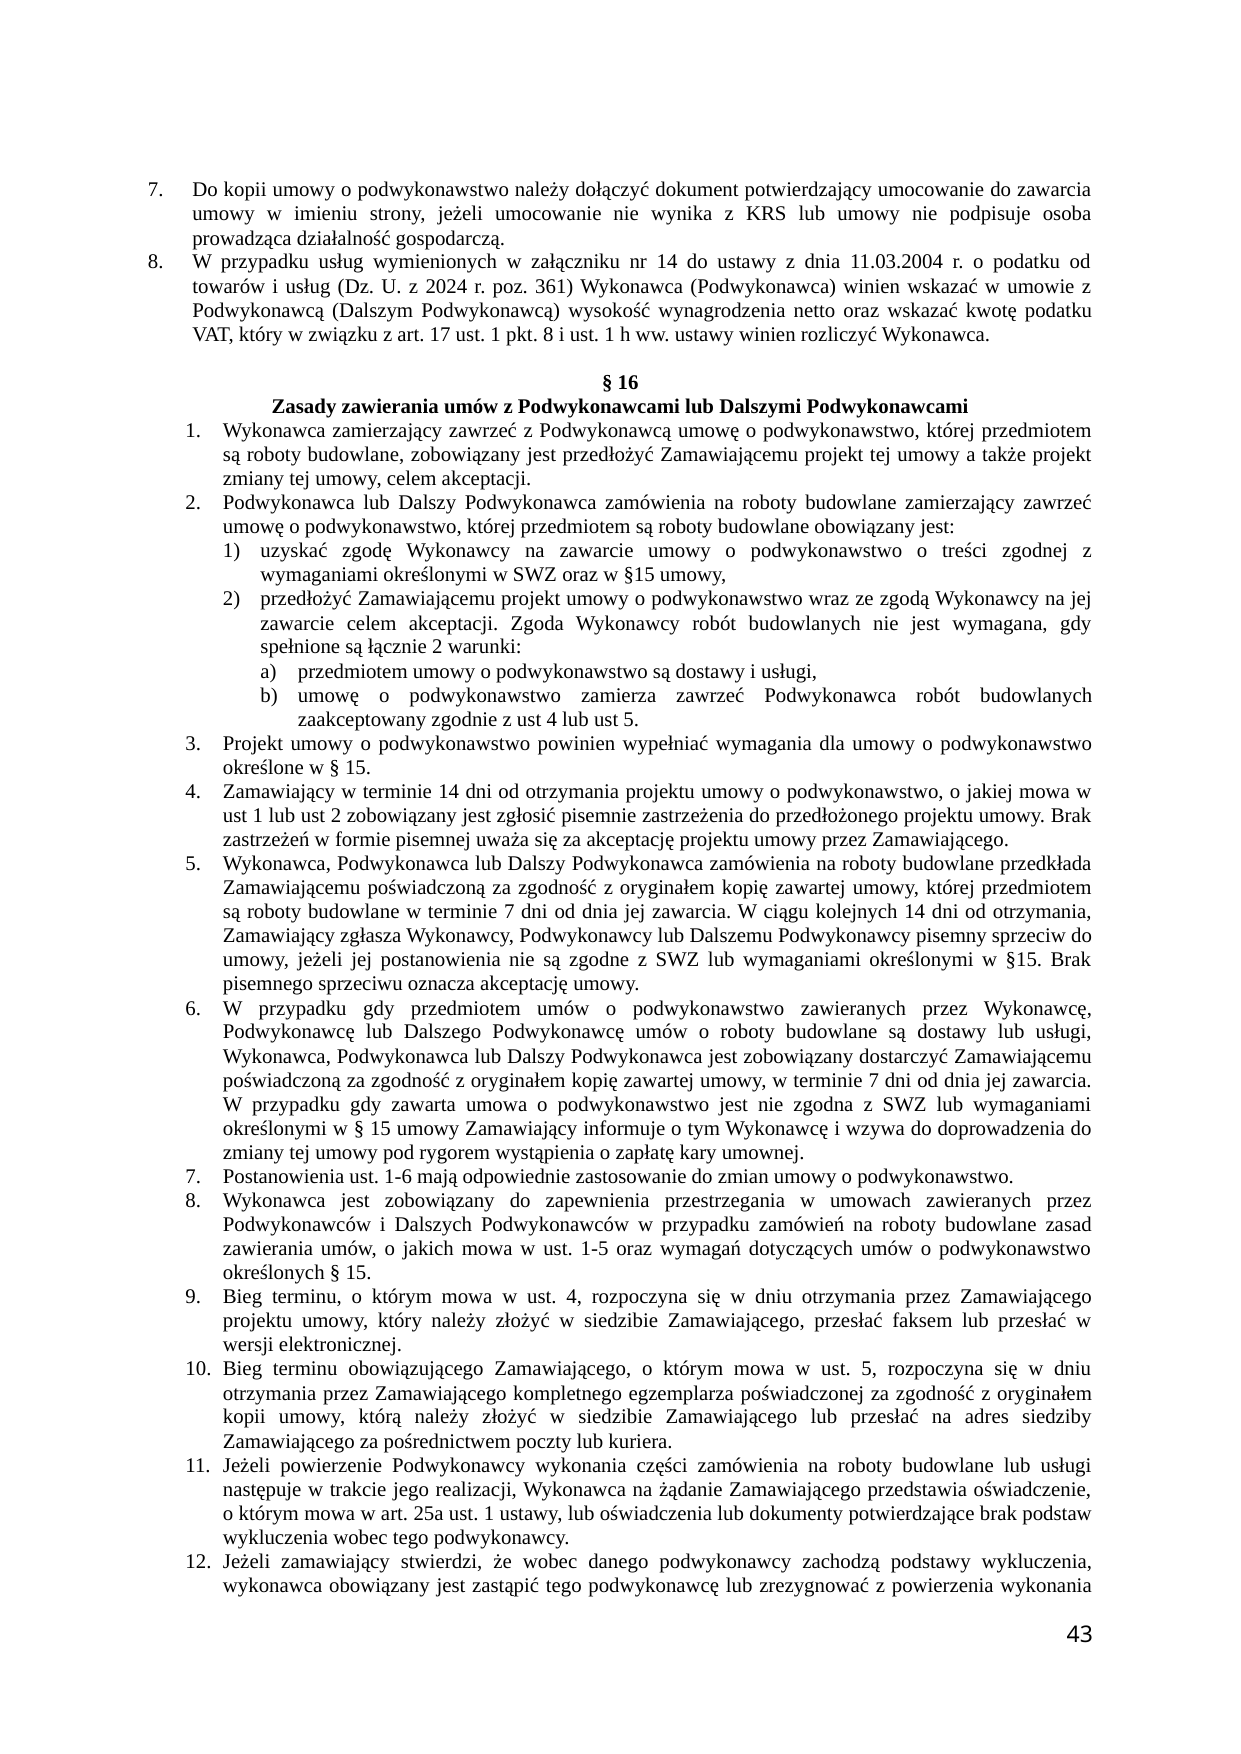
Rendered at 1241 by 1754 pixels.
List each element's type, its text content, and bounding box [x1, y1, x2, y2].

list uzyskać zgodę Wykonawcy na zawarcie umowy o podwykonawstwo o treści zgodnej z wymaganiami określonymi w SWZ oraz w §15 umowy, [223, 538, 1093, 586]
list Wykonawca zamierzający zawrzeć z Podwykonawcą umowę o podwykonawstwo, której przedmiotem są roboty budowlane, zobowiązany jest przedłożyć Zamawiającemu projekt tej umowy a także projekt zmiany tej umowy, celem akceptacji. [185, 418, 1093, 490]
list W przypadku gdy przedmiotem umów o podwykonawstwo zawieranych przez Wykonawcę, Podwykonawcę lub Dalszego Podwykonawcę umów o roboty budowlane są dostawy lub usługi, Wykonawca, Podwykonawca lub Dalszy Podwykonawca jest zobowiązany dostarczyć Zamawiającemu poświadczoną za zgodność z oryginałem kopię zawartej umowy, w terminie 7 dni od dnia jej zawarcia. W przypadku gdy zawarta umowa o podwykonawstwo jest nie zgodna z SWZ lub wymaganiami określonymi w § 15 umowy Zamawiający informuje o tym Wykonawcę i wzywa do doprowadzenia do zmiany tej umowy pod rygorem wystąpienia o zapłatę kary umownej. [185, 995, 1093, 1164]
list przedmiotem umowy o podwykonawstwo są dostawy i usługi, [260, 658, 1093, 683]
list Do kopii umowy o podwykonawstwo należy dołączyć dokument potwierdzający umocowanie do zawarcia umowy w imieniu strony, jeżeli umocowanie nie wynika z KRS lub umowy nie podpisuje osoba prowadząca działalność gospodarczą. [148, 177, 1093, 249]
list Bieg terminu obowiązującego Zamawiającego, o którym mowa w ust. 5, rozpoczyna się w dniu otrzymania przez Zamawiającego kompletnego egzemplarza poświadczonej za zgodność z oryginałem kopii umowy, którą należy złożyć w siedzibie Zamawiającego lub przesłać na adres siedziby Zamawiającego za pośrednictwem poczty lub kuriera. [185, 1356, 1093, 1453]
list Podwykonawca lub Dalszy Podwykonawca zamówienia na roboty budowlane zamierzający zawrzeć umowę o podwykonawstwo, której przedmiotem są roboty budowlane obowiązany jest: [185, 490, 1093, 538]
list Zamawiający w terminie 14 dni od otrzymania projektu umowy o podwykonawstwo, o jakiej mowa w ust 1 lub ust 2 zobowiązany jest zgłosić pisemnie zastrzeżenia do przedłożonego projektu umowy. Brak zastrzeżeń w formie pisemnej uważa się za akceptację projektu umowy przez Zamawiającego. [185, 779, 1093, 851]
list przedłożyć Zamawiającemu projekt umowy o podwykonawstwo wraz ze zgodą Wykonawcy na jej zawarcie celem akceptacji. Zgoda Wykonawcy robót budowlanych nie jest wymagana, gdy spełnione są łącznie 2 warunki: [223, 586, 1093, 658]
list Wykonawca, Podwykonawca lub Dalszy Podwykonawca zamówienia na roboty budowlane przedkłada Zamawiającemu poświadczoną za zgodność z oryginałem kopię zawartej umowy, której przedmiotem są roboty budowlane w terminie 7 dni od dnia jej zawarcia. W ciągu kolejnych 14 dni od otrzymania, Zamawiający zgłasza Wykonawcy, Podwykonawcy lub Dalszemu Podwykonawcy pisemny sprzeciw do umowy, jeżeli jej postanowienia nie są zgodne z SWZ lub wymaganiami określonymi w §15. Brak pisemnego sprzeciwu oznacza akceptację umowy. [185, 851, 1093, 995]
text Zasady zawierania umów z Podwykonawcami lub Dalszymi Podwykonawcami [148, 394, 1093, 418]
list Jeżeli powierzenie Podwykonawcy wykonania części zamówienia na roboty budowlane lub usługi następuje w trakcie jego realizacji, Wykonawca na żądanie Zamawiającego przedstawia oświadczenie, o którym mowa w art. 25a ust. 1 ustawy, lub oświadczenia lub dokumenty potwierdzające brak podstaw wykluczenia wobec tego podwykonawcy. [185, 1453, 1093, 1549]
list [185, 1549, 1093, 1597]
list Postanowienia ust. 1-6 mają odpowiednie zastosowanie do zmian umowy o podwykonawstwo. [185, 1164, 1093, 1188]
list Bieg terminu, o którym mowa w ust. 4, rozpoczyna się w dniu otrzymania przez Zamawiającego projektu umowy, który należy złożyć w siedzibie Zamawiającego, przesłać faksem lub przesłać w wersji elektronicznej. [185, 1284, 1093, 1356]
list Projekt umowy o podwykonawstwo powinien wypełniać wymagania dla umowy o podwykonawstwo określone w § 15. [185, 731, 1093, 779]
list Wykonawca jest zobowiązany do zapewnienia przestrzegania w umowach zawieranych przez Podwykonawców i Dalszych Podwykonawców w przypadku zamówień na roboty budowlane zasad zawierania umów, o jakich mowa w ust. 1-5 oraz wymagań dotyczących umów o podwykonawstwo określonych § 15. [185, 1188, 1093, 1284]
list umowę o podwykonawstwo zamierza zawrzeć Podwykonawca robót budowlanych zaakceptowany zgodnie z ust 4 lub ust 5. [260, 683, 1093, 731]
list W przypadku usług wymienionych w załączniku nr 14 do ustawy z dnia 11.03.2004 r. o podatku od towarów i usług (Dz. U. z 2024 r. poz. 361) Wykonawca (Podwykonawca) winien wskazać w umowie z Podwykonawcą (Dalszym Podwykonawcą) wysokość wynagrodzenia netto oraz wskazać kwotę podatku VAT, który w związku z art. 17 ust. 1 pkt. 8 i ust. 1 h ww. ustawy winien rozliczyć Wykonawca. [148, 249, 1093, 346]
text § 16 [148, 370, 1093, 394]
